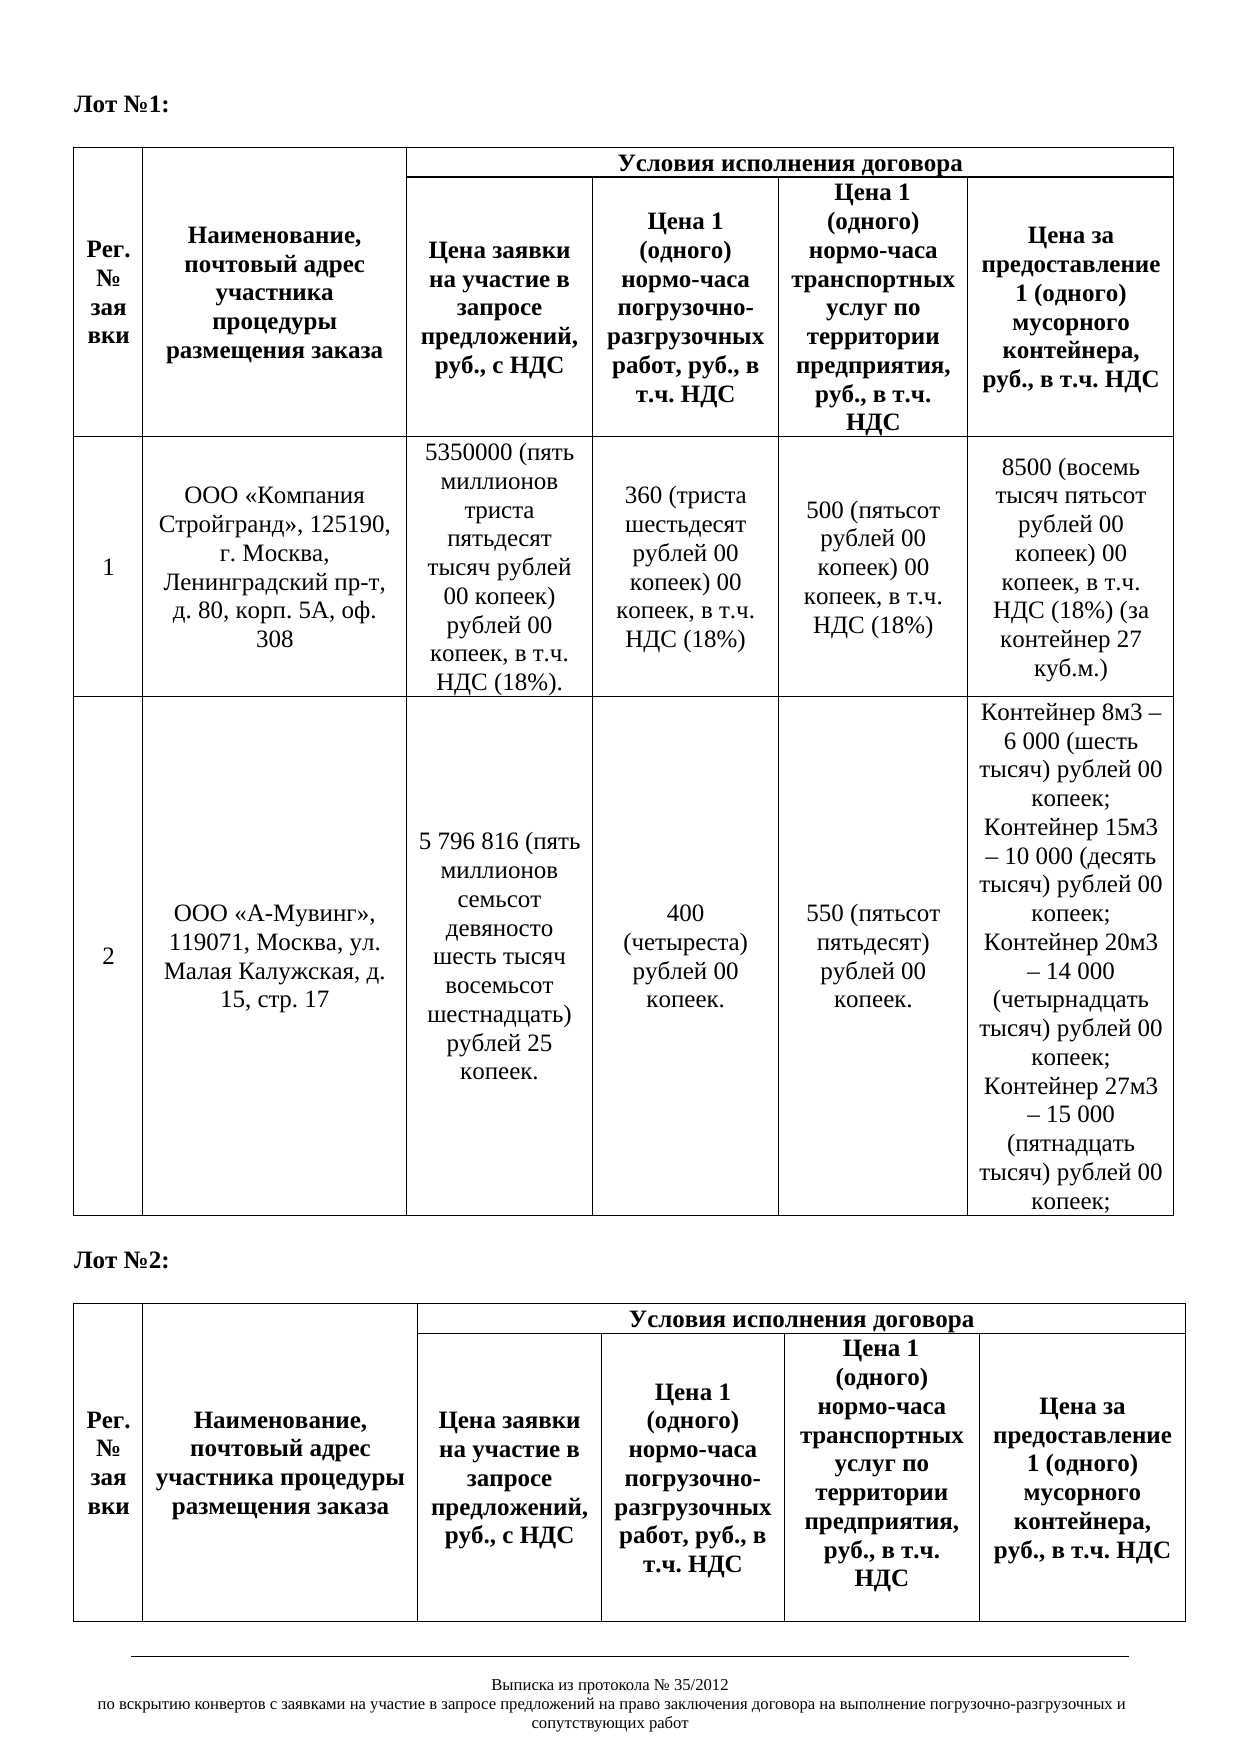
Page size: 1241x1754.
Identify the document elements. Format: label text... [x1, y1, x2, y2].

table_cell Цена заявки на участие в запросе предложений, руб., с НДС [407, 178, 592, 436]
table_cell 5350000 (пять миллионов триста пятьдесят тысяч рублей 00 копеек) рублей 00 копеек, в т.ч. НДС (18%). [407, 437, 592, 696]
table_cell 8500 (восемь тысяч пятьсот рублей 00 копеек) 00 копеек, в т.ч. НДС (18%) (за контейнер 27 куб.м.) [968, 437, 1173, 696]
table_cell Цена 1 (одного) нормо-часа погрузочно-разгрузочных работ, руб., в т.ч. НДС [602, 1334, 784, 1621]
table_cell ООО «Компания Стройгранд», . Москва, Ленинградский пр-т, д. 80, корп. 5А, оф. 308 [143, 437, 406, 696]
table_cell ООО «А-Мувинг», 119071, Москва, ул. Малая Калужская, д. 15, стр. 17 [143, 697, 406, 1214]
table_header Наименование, почтовый адрес участника процедуры размещения заказа [143, 148, 406, 436]
table_cell Цена за предоставление 1 (одного) мусорного контейнера, руб., в т.ч. НДС [968, 178, 1173, 436]
table_header Условия исполнения договора [407, 148, 1173, 176]
table_header Рег. № заявки [74, 1304, 142, 1621]
table_cell 5 796 816 (пять миллионов семьсот девяносто шесть тысяч восемьсот шестнадцать) рублей 25 копеек. [407, 697, 592, 1214]
table_cell 1 [74, 437, 142, 696]
table_cell Контейнер 8м3 – 6 000 (шесть тысяч) рублей 00 копеек; Контейнер 15м3 – 10 000 (десять тысяч) рублей 00 копеек; Контейнер 20м3 – 14 000 (четырнадцать тысяч) рублей 00 копеек; Контейнер 27м3 – 15 000 (пятнадцать тысяч) рублей 00 копеек; [968, 697, 1173, 1214]
table_header Условия исполнения договора [418, 1304, 1185, 1332]
table_cell Цена за предоставление 1 (одного) мусорного контейнера, руб., в т.ч. НДС [980, 1334, 1185, 1621]
table_cell 360 (триста шестьдесят рублей 00 копеек) 00 копеек, в т.ч. НДС (18%) [593, 437, 778, 696]
text Лот №1: [74, 89, 1146, 117]
table_cell 550 (пятьсот пятьдесят) рублей 00 копеек. [779, 697, 967, 1214]
table_cell Цена 1 (одного) нормо-часа транспортных услуг по территории предприятия, руб., в т.ч. НДС [779, 178, 967, 436]
table_cell Цена заявки на участие в запросе предложений, руб., с НДС [418, 1334, 601, 1621]
table_cell 500 (пятьсот рублей 00 копеек) 00 копеек, в т.ч. НДС (18%) [779, 437, 967, 696]
table_cell Цена 1 (одного) нормо-часа транспортных услуг по территории предприятия, руб., в т.ч. НДС [785, 1334, 979, 1621]
table_cell Цена 1 (одного) нормо-часа погрузочно-разгрузочных работ, руб., в т.ч. НДС [593, 178, 778, 436]
table_cell 400 (четыреста) рублей 00 копеек. [593, 697, 778, 1214]
table_header Наименование, почтовый адрес участника процедуры размещения заказа [143, 1304, 417, 1621]
table_header Рег. № заявки [74, 148, 142, 436]
text Лот №2: [74, 1245, 1146, 1273]
table_cell 2 [74, 697, 142, 1214]
